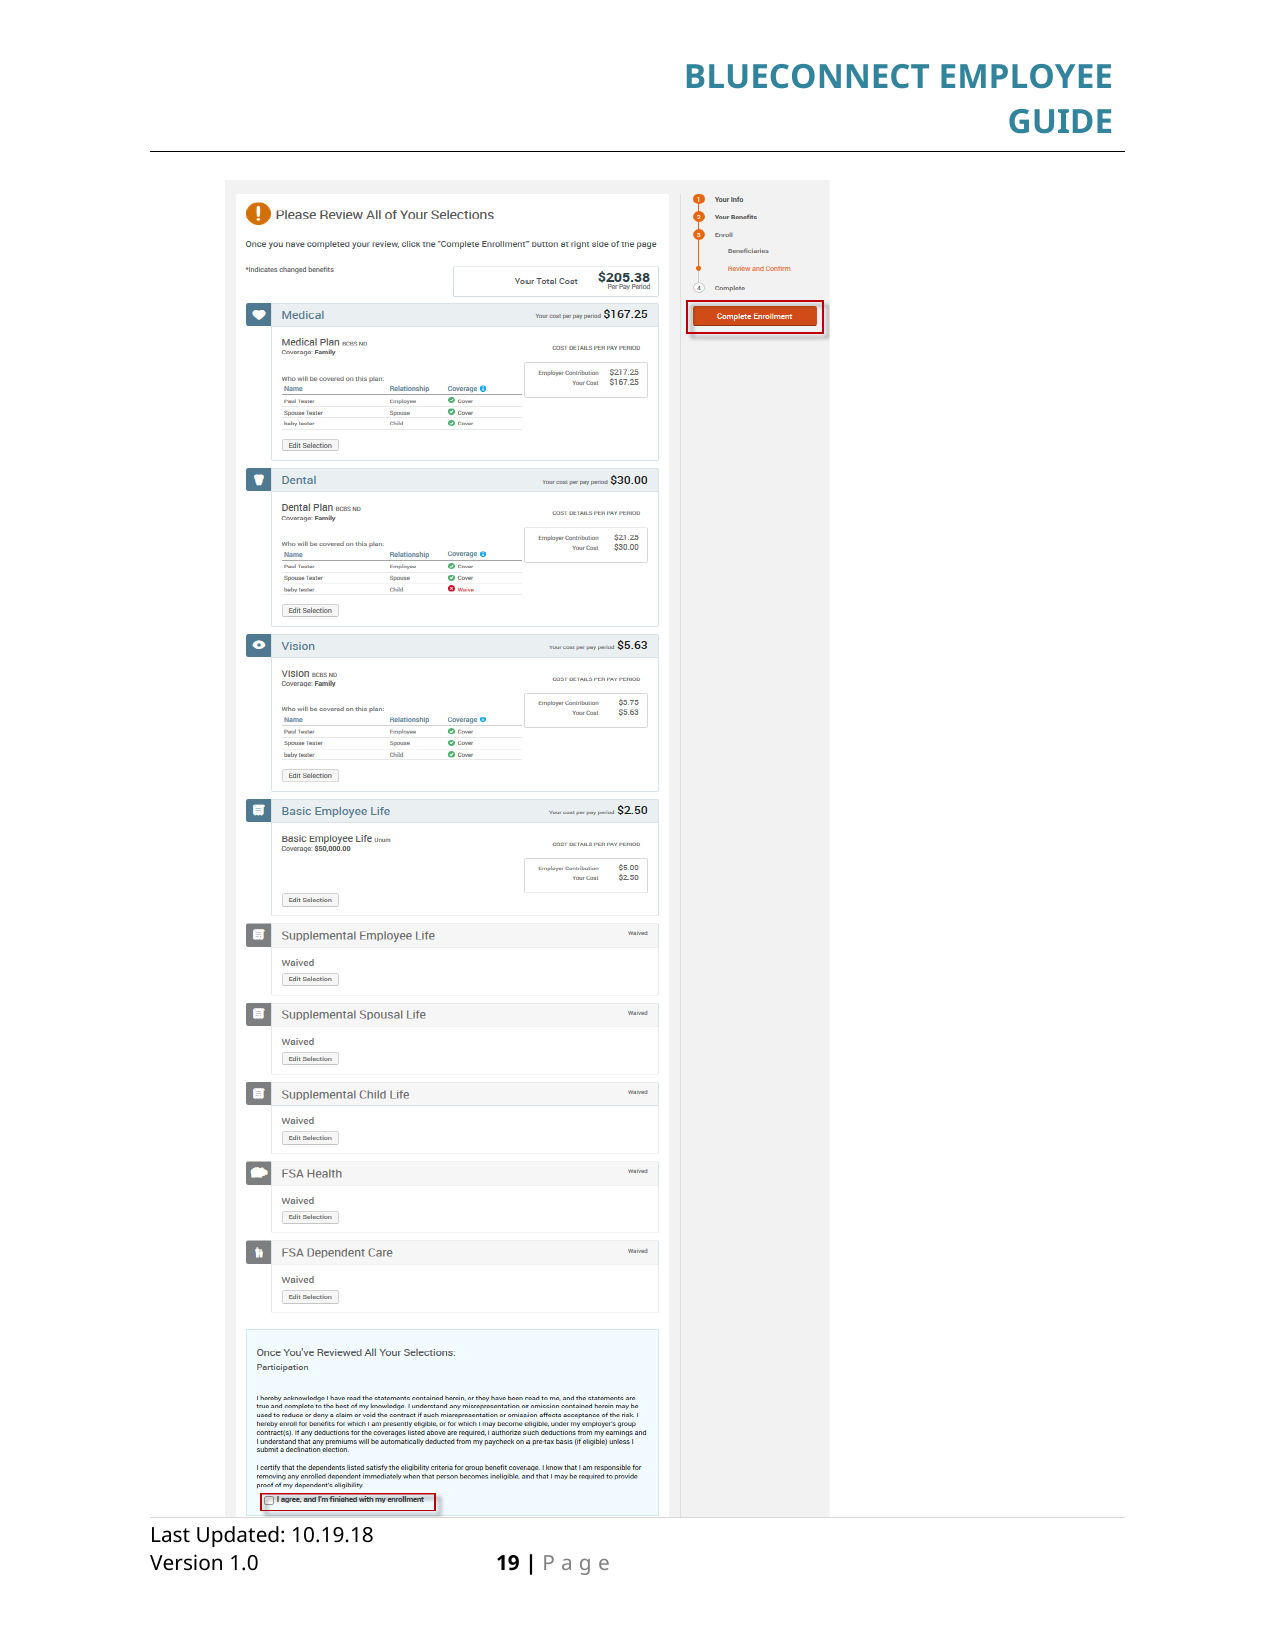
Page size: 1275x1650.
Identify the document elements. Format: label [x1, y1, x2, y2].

picture [225, 180, 830, 1517]
